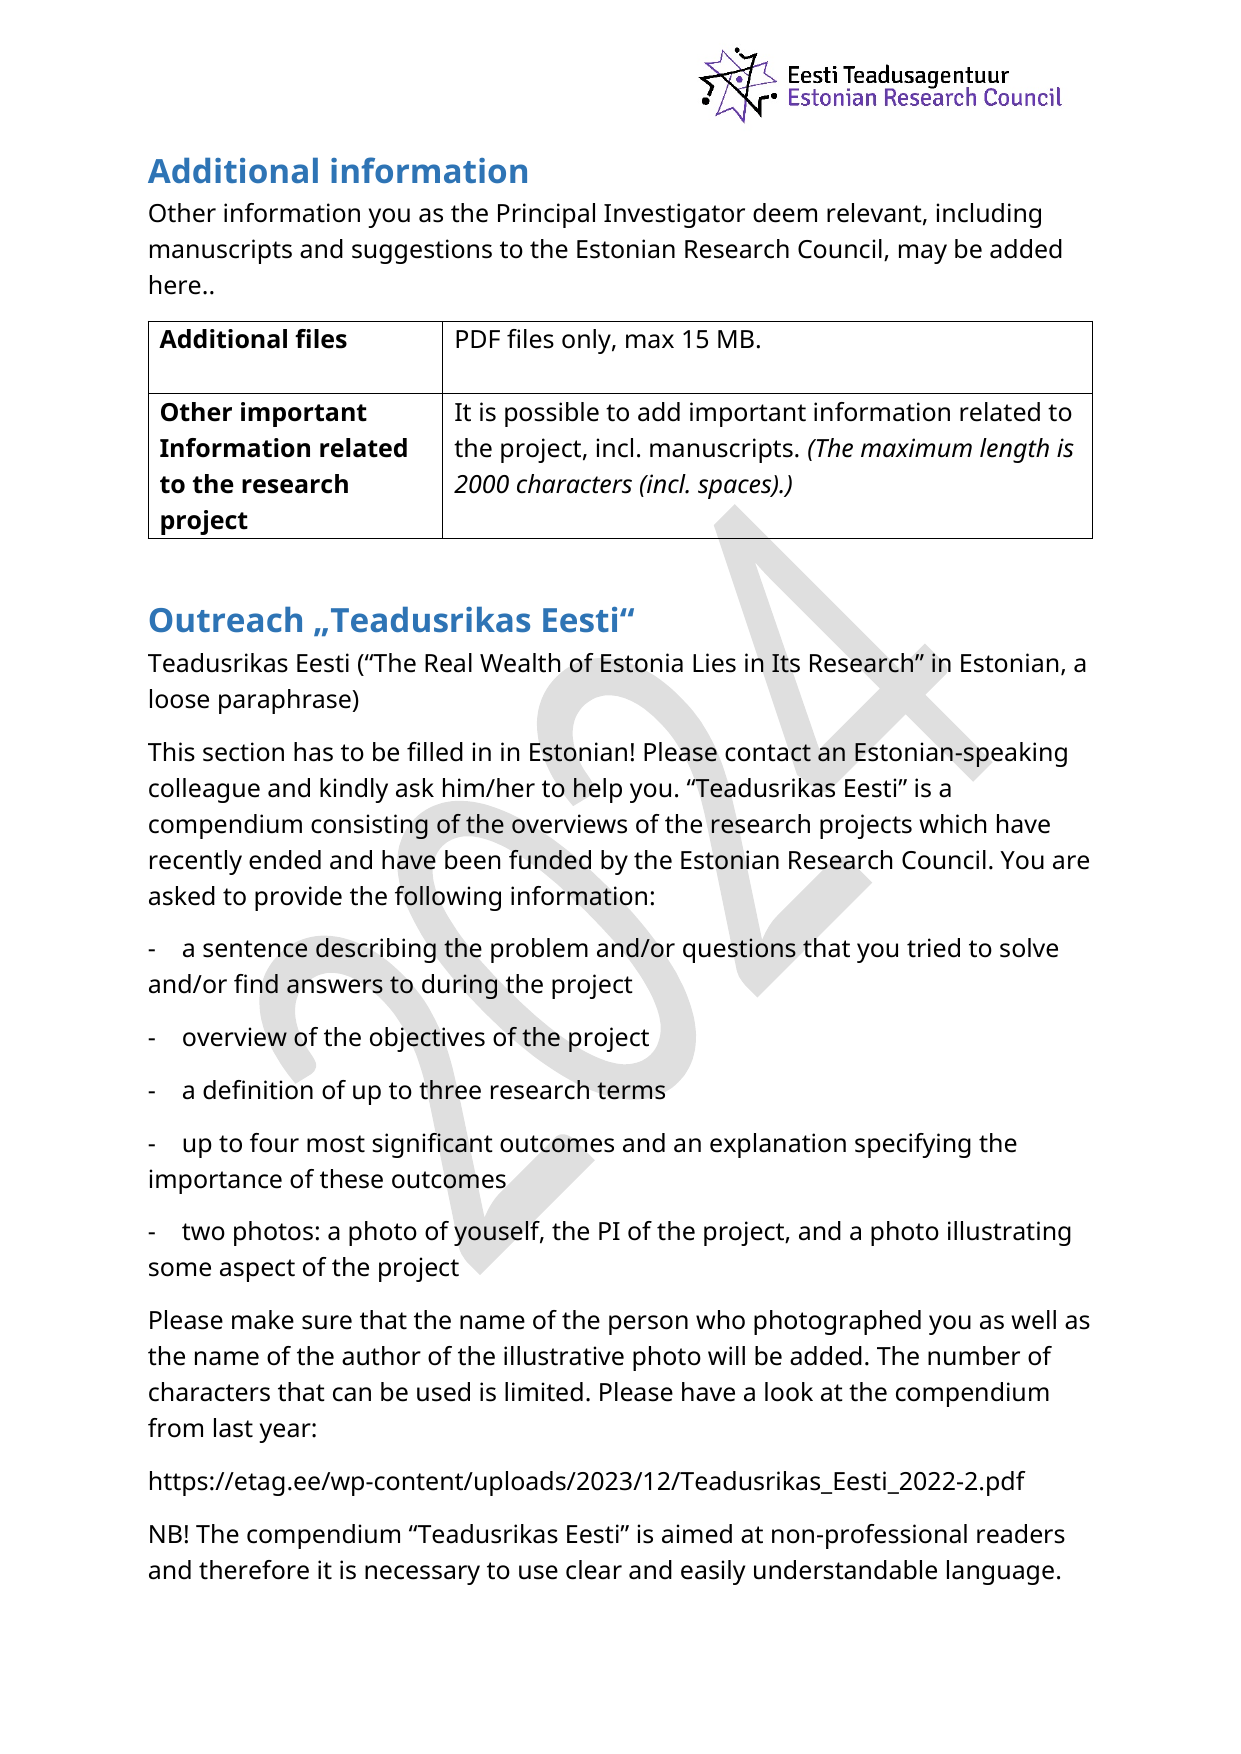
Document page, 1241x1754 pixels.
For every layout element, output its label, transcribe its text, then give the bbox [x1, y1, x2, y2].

text - overview of the objectives of the project [148, 1020, 1093, 1054]
text Please make sure that the name of the person who photographed you as well as the name of the author of the illustrative photo will be added. The number of characters that can be used is limited. Please have a look at the compendium from last year: [148, 1303, 1093, 1445]
text Teadusrikas Eesti (“The Real Wealth of Estonia Lies in Its Research” in Estonian, a loose paraphrase) [148, 645, 1093, 716]
table_cell It is possible to add important information related to the project, incl. manuscripts. (The maximum length is 2000 characters (incl. spaces).) [443, 394, 1092, 538]
subtitle Outreach „Teadusrikas Eesti“ [148, 597, 1093, 643]
table_cell Other important Information related to the research project [149, 394, 442, 538]
text - two photos: a photo of youself, the PI of the project, and a photo illustrating some aspect of the project [148, 1214, 1093, 1284]
text https://etag.ee/wp-content/uploads/2023/12/Teadusrikas_Eesti_2022-2.pdf [148, 1463, 1093, 1498]
text - up to four most significant outcomes and an explanation specifying the importance of these outcomes [148, 1125, 1093, 1195]
text - a sentence describing the problem and/or questions that you tried to solve and/or find answers to during the project [148, 931, 1093, 1001]
text NB! The compendium “Teadusrikas Eesti” is aimed at non-professional readers and therefore it is necessary to use clear and easily understandable language. [148, 1516, 1093, 1586]
picture [664, 32, 1093, 136]
text - a definition of up to three research terms [148, 1072, 1093, 1107]
table_header Additional files [149, 322, 442, 393]
text This section has to be filled in in Estonian! Please contact an Estonian-speaking colleague and kindly ask him/her to help you. “Teadusrikas Eesti” is a compendium consisting of the overviews of the research projects which have recently ended and have been funded by the Estonian Research Council. You are asked to provide the following information: [148, 734, 1093, 912]
table_header PDF files only, max 15 MB. [443, 322, 1092, 393]
text Other information you as the Principal Investigator deem relevant, including manuscripts and suggestions to the Estonian Research Council, may be added here.. [148, 196, 1093, 302]
subtitle Additional information [148, 148, 1093, 193]
